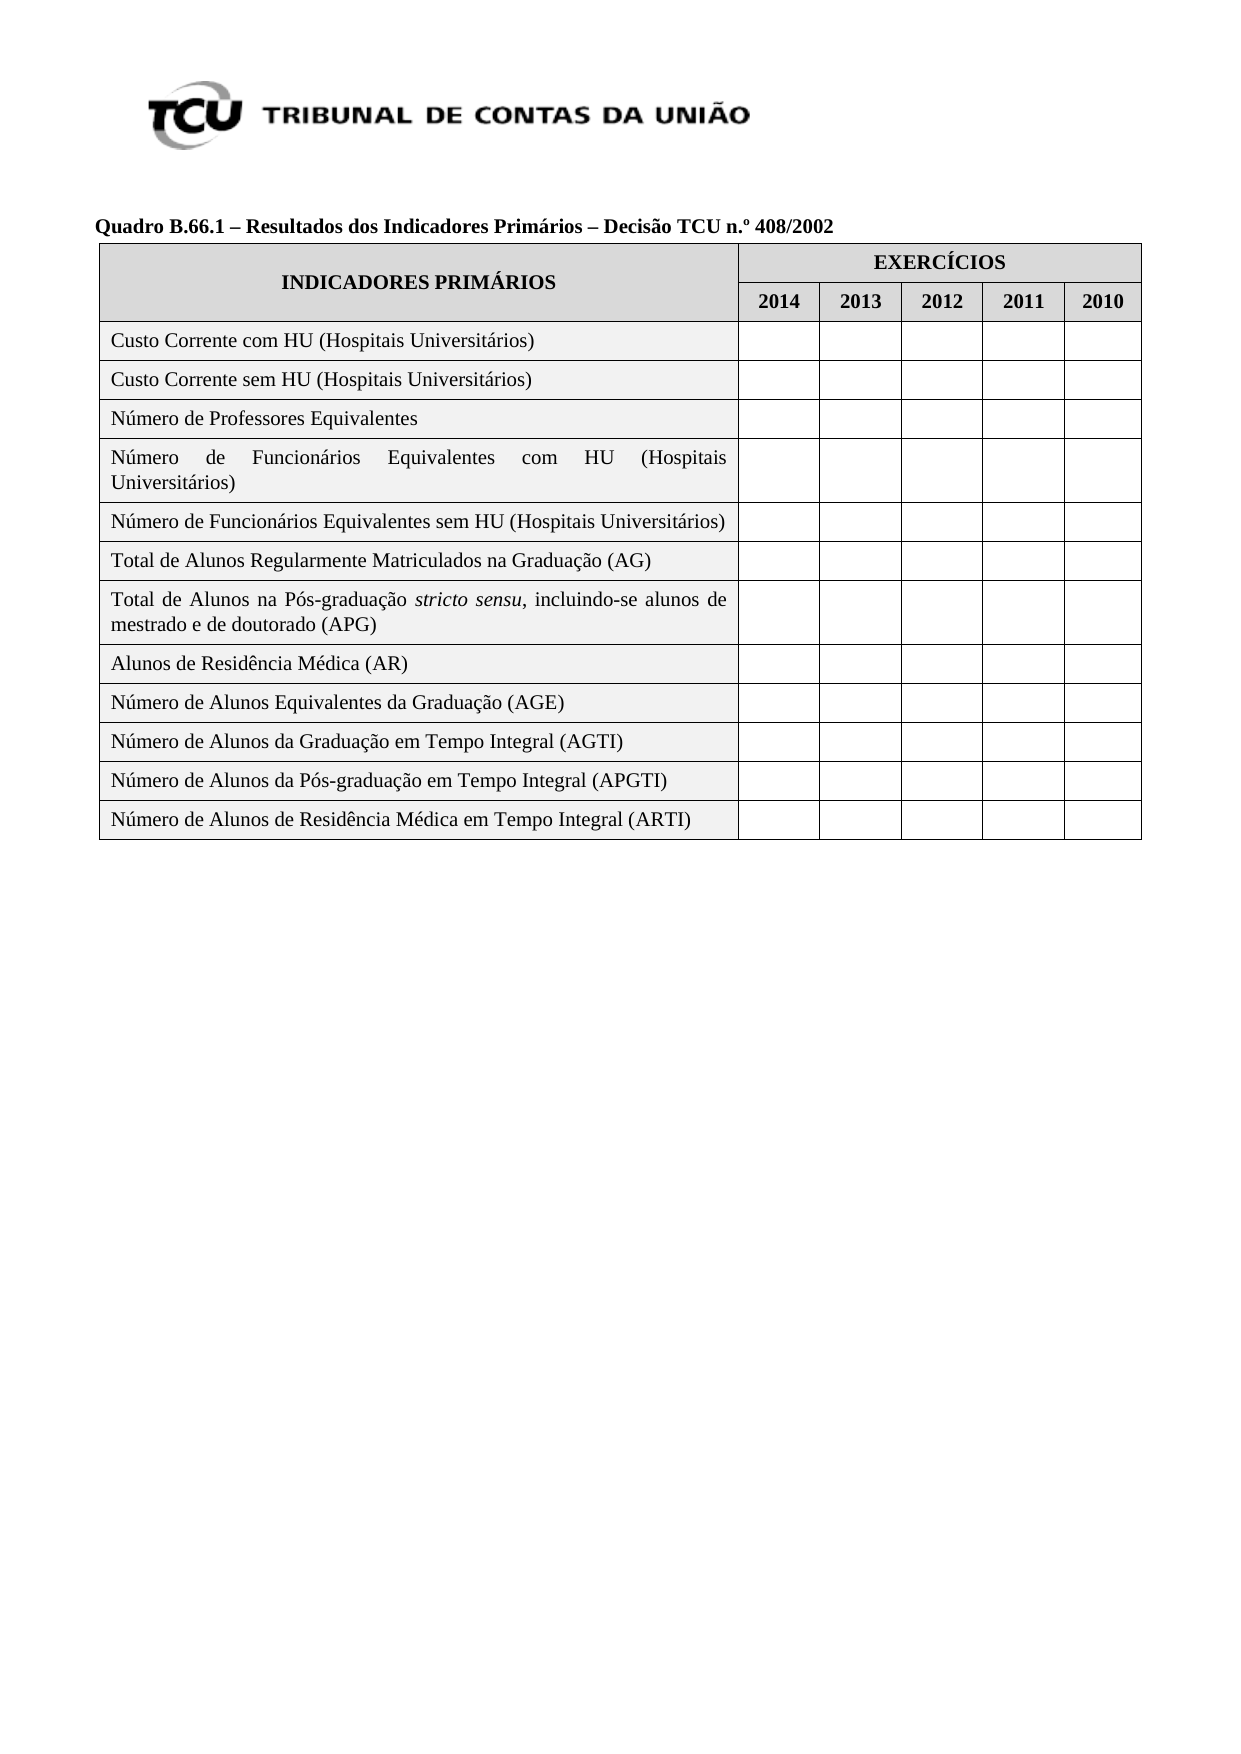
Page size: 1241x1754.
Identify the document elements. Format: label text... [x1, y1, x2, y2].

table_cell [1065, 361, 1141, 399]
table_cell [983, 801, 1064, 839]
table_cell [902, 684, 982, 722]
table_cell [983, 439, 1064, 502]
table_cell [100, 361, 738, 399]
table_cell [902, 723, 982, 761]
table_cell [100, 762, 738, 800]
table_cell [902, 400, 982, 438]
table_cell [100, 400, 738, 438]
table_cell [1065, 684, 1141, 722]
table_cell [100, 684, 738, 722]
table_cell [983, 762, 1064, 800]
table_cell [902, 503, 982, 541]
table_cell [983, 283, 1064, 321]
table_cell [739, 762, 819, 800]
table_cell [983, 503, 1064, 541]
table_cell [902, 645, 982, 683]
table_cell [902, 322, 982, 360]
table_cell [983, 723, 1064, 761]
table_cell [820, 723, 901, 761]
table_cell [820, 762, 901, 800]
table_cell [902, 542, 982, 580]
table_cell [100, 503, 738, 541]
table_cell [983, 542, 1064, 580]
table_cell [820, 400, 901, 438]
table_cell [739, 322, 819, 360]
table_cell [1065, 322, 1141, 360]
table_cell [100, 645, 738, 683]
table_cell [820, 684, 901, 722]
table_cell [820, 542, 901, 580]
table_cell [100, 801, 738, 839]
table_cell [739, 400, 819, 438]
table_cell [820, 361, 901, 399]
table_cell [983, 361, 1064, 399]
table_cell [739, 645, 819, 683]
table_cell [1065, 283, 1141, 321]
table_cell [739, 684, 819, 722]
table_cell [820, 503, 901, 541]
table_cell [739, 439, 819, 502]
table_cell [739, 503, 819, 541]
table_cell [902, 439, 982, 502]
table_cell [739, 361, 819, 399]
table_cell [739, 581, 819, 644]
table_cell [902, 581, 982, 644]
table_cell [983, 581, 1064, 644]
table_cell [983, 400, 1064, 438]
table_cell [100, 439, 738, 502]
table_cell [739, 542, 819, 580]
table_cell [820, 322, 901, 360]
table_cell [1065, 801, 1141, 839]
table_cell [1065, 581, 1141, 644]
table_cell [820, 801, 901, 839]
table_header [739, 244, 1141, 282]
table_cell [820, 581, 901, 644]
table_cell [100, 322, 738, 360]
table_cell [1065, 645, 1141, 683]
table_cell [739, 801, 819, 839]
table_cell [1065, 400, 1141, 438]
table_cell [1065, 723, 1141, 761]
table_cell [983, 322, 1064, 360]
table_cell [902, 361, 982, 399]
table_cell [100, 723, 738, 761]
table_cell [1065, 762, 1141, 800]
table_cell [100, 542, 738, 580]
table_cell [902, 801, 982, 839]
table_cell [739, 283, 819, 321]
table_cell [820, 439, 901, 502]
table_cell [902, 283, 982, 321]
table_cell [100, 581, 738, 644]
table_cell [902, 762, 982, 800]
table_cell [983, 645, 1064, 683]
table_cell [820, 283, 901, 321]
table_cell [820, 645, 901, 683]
text Quadro B.66.1 – Resultados dos Indicadores Primários – Decisão TCU n.º 408/2002 [94, 214, 1152, 238]
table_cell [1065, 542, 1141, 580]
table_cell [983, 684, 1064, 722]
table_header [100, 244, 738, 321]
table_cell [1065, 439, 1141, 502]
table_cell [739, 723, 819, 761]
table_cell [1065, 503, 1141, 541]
